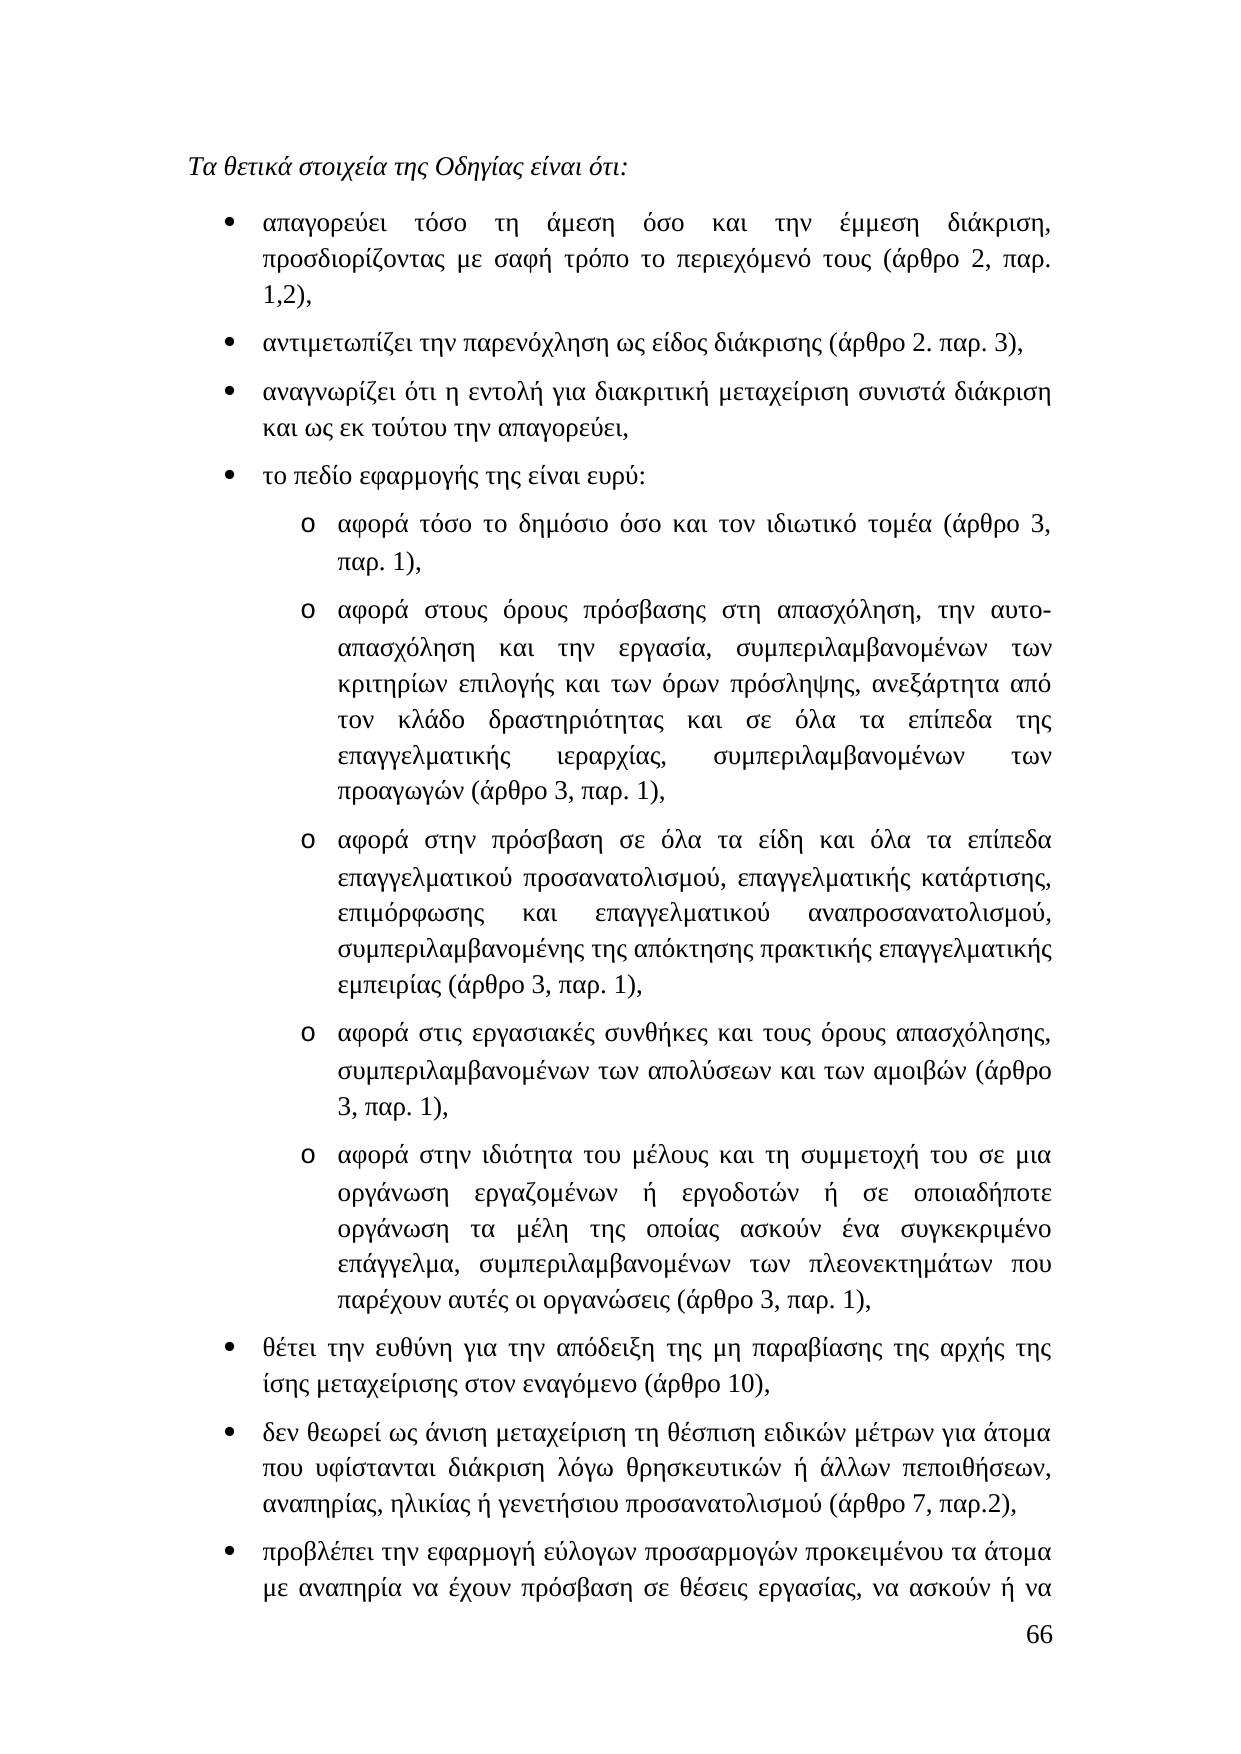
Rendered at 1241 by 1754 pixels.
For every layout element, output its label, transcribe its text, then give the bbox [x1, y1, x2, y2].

text δεν θεωρεί ως άνιση μεταχείριση τη θέσπιση ειδικών μέτρων για άτομα που υφίστανται διάκριση λόγω θρησκευτικών ή άλλων πεποιθήσεων, αναπηρίας, ηλικίας ή γενετήσιου προσανατολισμού (άρθρο 7, παρ.2), [225, 1416, 1053, 1518]
text απαγορεύει τόσο τη άμεση όσο και την έμμεση διάκριση, προσδιορίζοντας με σαφή τρόπο το περιεχόμενό τους (άρθρο 2, παρ. 1,2), [225, 207, 1053, 309]
list αφορά στις εργασιακές συνθήκες και τους όρους απασχόλησης, συμπεριλαμβανομένων των απολύσεων και των αμοιβών (άρθρο 3, παρ. 1), [300, 1016, 1053, 1121]
text θέτει την ευθύνη για την απόδειξη της μη παραβίασης της αρχής της ίσης μεταχείρισης στον εναγόμενο (άρθρο 10), [225, 1332, 1053, 1398]
text αντιμετωπίζει την παρενόχληση ως είδος διάκρισης (άρθρο 2. παρ. 3), [225, 326, 1053, 358]
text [225, 1535, 1053, 1602]
list αφορά στους όρους πρόσβασης στη απασχόληση, την αυτο-απασχόληση και την εργασία, συμπεριλαμβανομένων των κριτηρίων επιλογής και των όρων πρόσληψης, ανεξάρτητα από τον κλάδο δραστηριότητας και σε όλα τα επίπεδα της επαγγελματικής ιεραρχίας, συμπεριλαμβανομένων των προαγωγών (άρθρο 3, παρ. 1), [300, 593, 1053, 806]
list αφορά στην πρόσβαση σε όλα τα είδη και όλα τα επίπεδα επαγγελματικού προσανατολισμού, επαγγελματικής κατάρτισης, επιμόρφωσης και επαγγελματικού αναπροσανατολισμού, συμπεριλαμβανομένης της απόκτησης πρακτικής επαγγελματικής εμπειρίας (άρθρο 3, παρ. 1), [300, 823, 1053, 999]
text Τα θετικά στοιχεία της Οδηγίας είναι ότι: [187, 150, 1053, 181]
text το πεδίο εφαρμογής της είναι ευρύ: [225, 459, 1053, 490]
list αφορά στην ιδιότητα του μέλους και τη συμμετοχή του σε μια οργάνωση εργαζομένων ή εργοδοτών ή σε οποιαδήποτε οργάνωση τα μέλη της οποίας ασκούν ένα συγκεκριμένο επάγγελμα, συμπεριλαμβανομένων των πλεονεκτημάτων που παρέχουν αυτές οι οργανώσεις (άρθρο 3, παρ. 1), [300, 1138, 1053, 1314]
list αφορά τόσο το δημόσιο όσο και τον ιδιωτικό τομέα (άρθρο 3, παρ. 1), [300, 507, 1053, 576]
text αναγνωρίζει ότι η εντολή για διακριτική μεταχείριση συνιστά διάκριση και ως εκ τούτου την απαγορεύει, [225, 375, 1053, 442]
